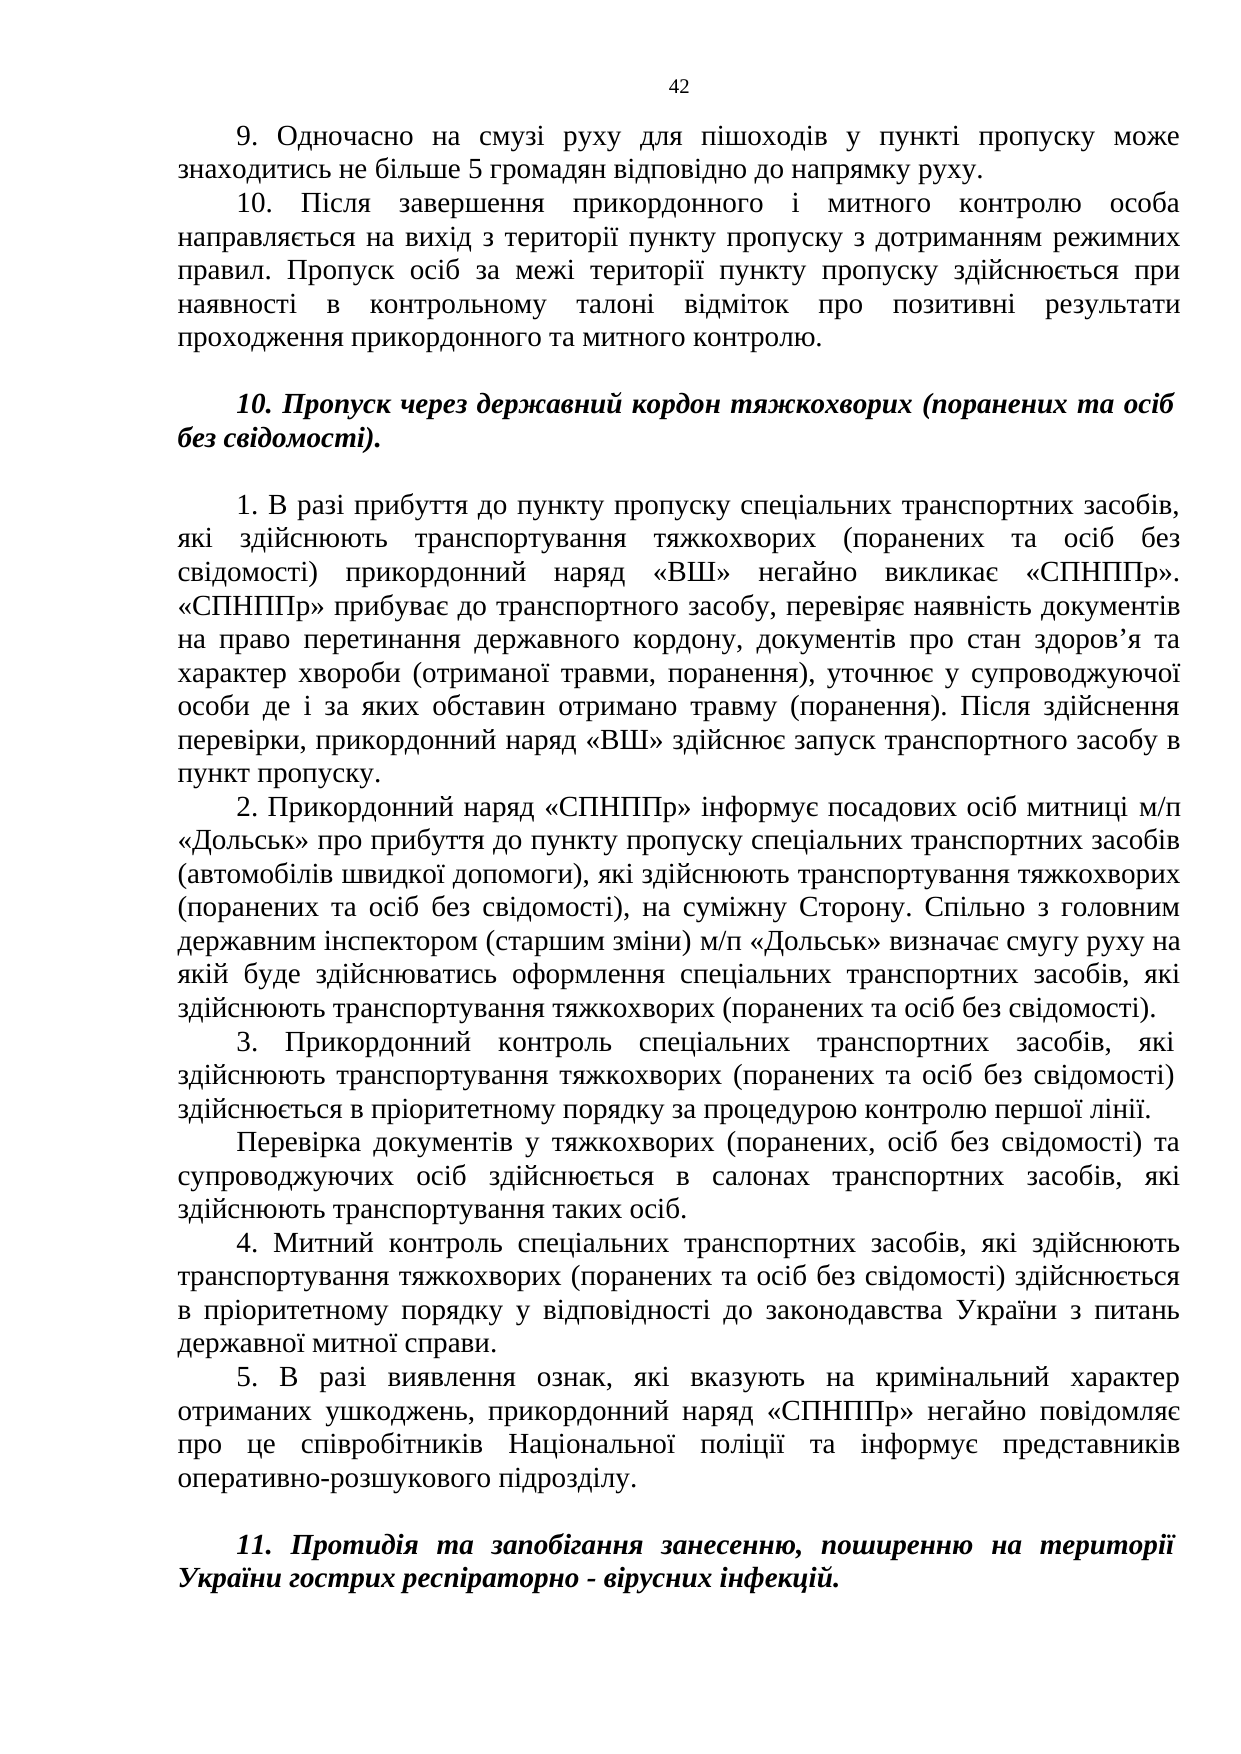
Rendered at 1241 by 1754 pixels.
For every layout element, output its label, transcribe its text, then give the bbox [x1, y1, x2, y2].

text 10. Після завершення прикордонного і митного контролю особа направляється на вихід з території пункту пропуску з дотриманням режимних правил. Пропуск осіб за межі території пункту пропуску здійснюється при наявності в контрольному талоні відміток про позитивні результати проходження прикордонного та митного контролю. [177, 185, 1181, 353]
list 5. В разі виявлення ознак, які вказують на кримінальний характер отриманих ушкоджень, прикордонний наряд «СПНППр» негайно повідомляє про це співробітників Національної поліції та інформує представників оперативно-розшукового підрозділу. [177, 1359, 1181, 1493]
list Перевірка документів у тяжкохворих (поранених, осіб без свідомості) та супроводжуючих осіб здійснюється в салонах транспортних засобів, які здійснюють транспортування таких осіб. [177, 1124, 1181, 1225]
text 3. Прикордонний контроль спеціальних транспортних засобів, які здійснюють транспортування тяжкохворих (поранених та осіб без свідомості) здійснюється в пріоритетному порядку за процедурою контролю першої лінії. [177, 1024, 1175, 1124]
text 11. Протидія та запобігання занесенню, поширенню на території України гострих респіраторно - вірусних інфекцій. [177, 1527, 1175, 1594]
list 4. Митний контроль спеціальних транспортних засобів, які здійснюють транспортування тяжкохворих (поранених та осіб без свідомості) здійснюється в пріоритетному порядку у відповідності до законодавства України з питань державної митної справи. [177, 1225, 1181, 1359]
text 9. Одночасно на смузі руху для пішоходів у пункті пропуску може знаходитись не більше 5 громадян відповідно до напрямку руху. [177, 118, 1181, 185]
list 2. Прикордонний наряд «СПНППр» інформує посадових осіб митниці м/п «Дольськ» про прибуття до пункту пропуску спеціальних транспортних засобів (автомобілів швидкої допомоги), які здійснюють транспортування тяжкохворих (поранених та осіб без свідомості), на суміжну Сторону. Спільно з головним державним інспектором (старшим зміни) м/п «Дольськ» визначає смугу руху на якій буде здійснюватись оформлення спеціальних транспортних засобів, які здійснюють транспортування тяжкохворих (поранених та осіб без свідомості). [177, 789, 1181, 1024]
list 1. В разі прибуття до пункту пропуску спеціальних транспортних засобів, які здійснюють транспортування тяжкохворих (поранених та осіб без свідомості) прикордонний наряд «ВШ» негайно викликає «СПНППр». «СПНППр» прибуває до транспортного засобу, перевіряє наявність документів на право перетинання державного кордону, документів про стан здоров’я та характер хвороби (отриманої травми, поранення), уточнює у супроводжуючої особи де і за яких обставин отримано травму (поранення). Після здійснення перевірки, прикордонний наряд «ВШ» здійснює запуск транспортного засобу в пункт пропуску. [177, 487, 1181, 789]
text 10. Пропуск через державний кордон тяжкохворих (поранених та осіб без свідомості). [177, 386, 1175, 453]
